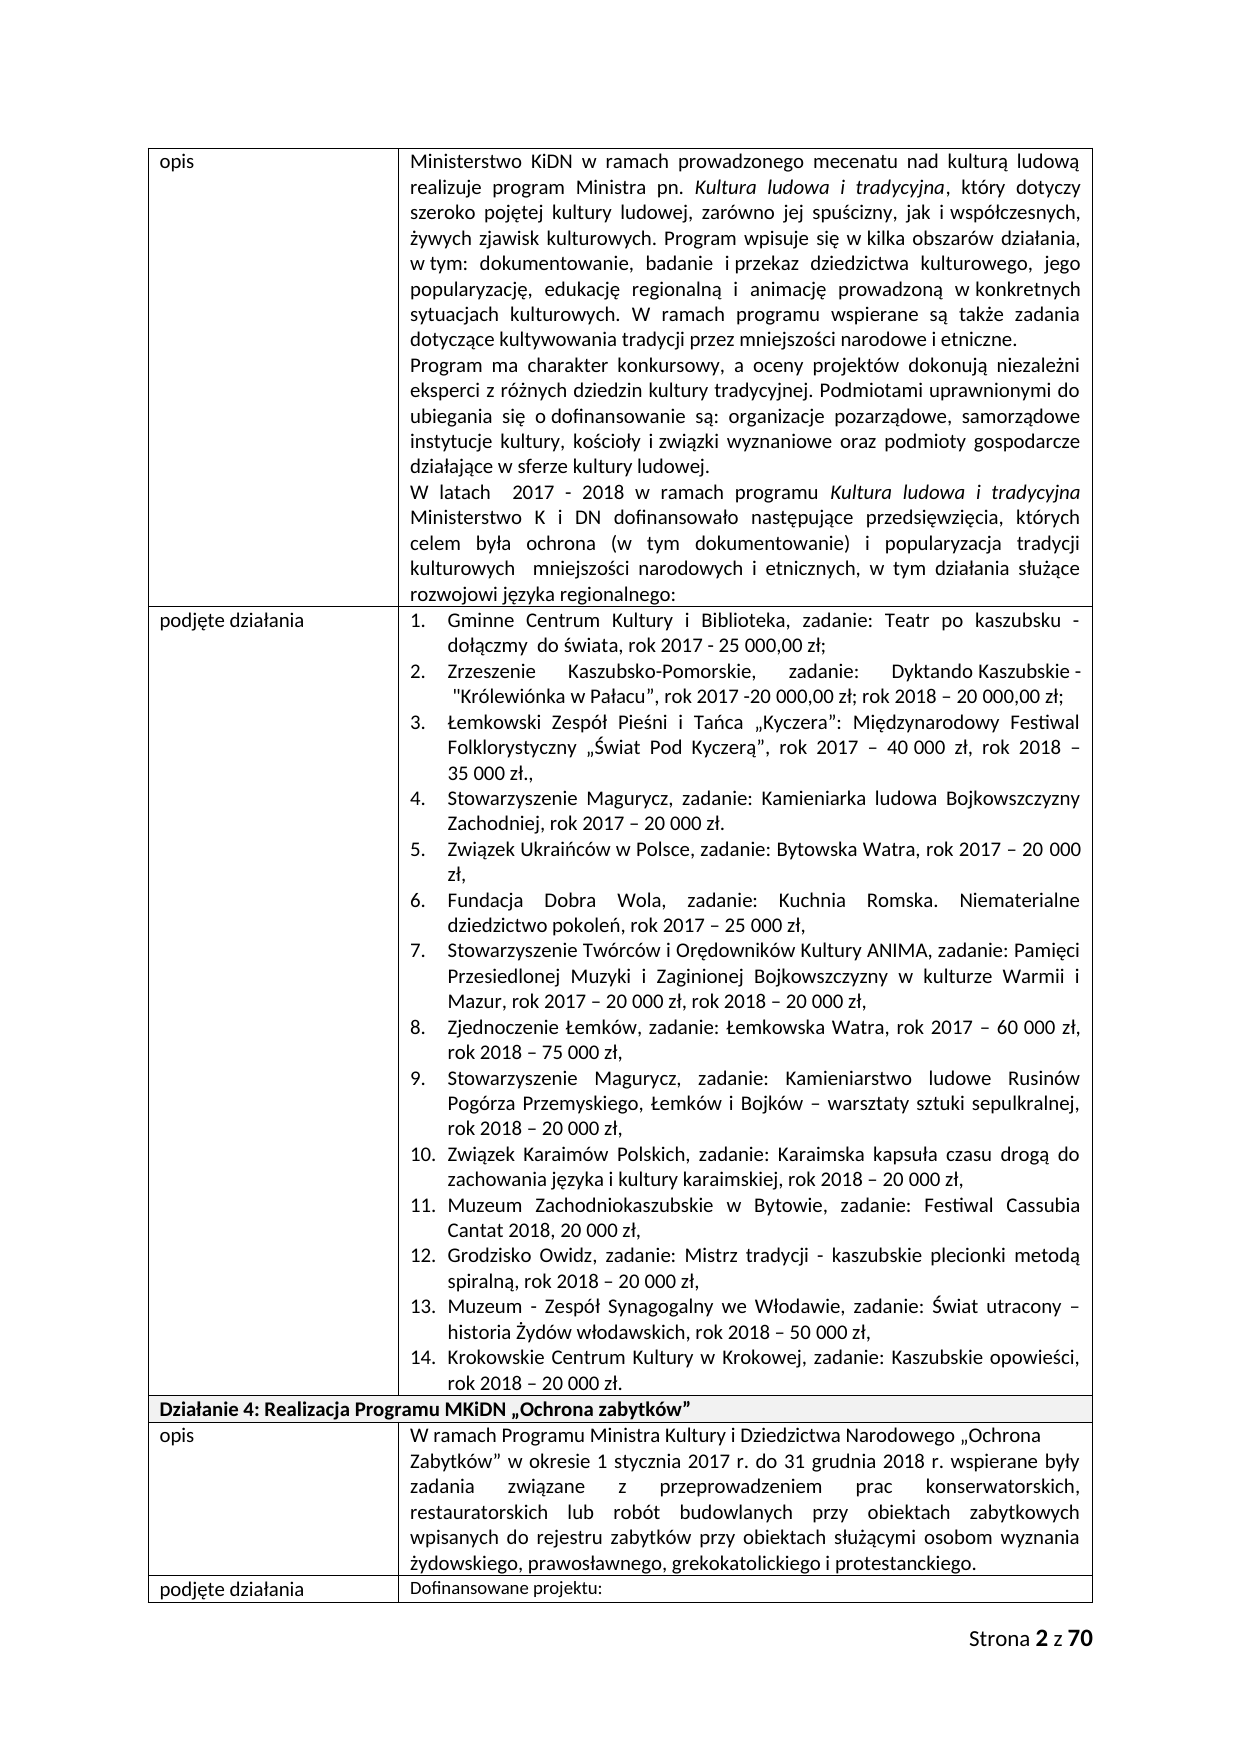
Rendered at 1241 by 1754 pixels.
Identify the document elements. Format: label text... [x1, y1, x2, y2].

table_cell opis [149, 1423, 398, 1575]
table_cell Ministerstwo KiDN w ramach prowadzonego mecenatu nad kulturą ludową realizuje program Ministra pn. Kultura ludowa i tradycyjna, który dotyczy szeroko pojętej kultury ludowej, zarówno jej spuścizny, jak i współczesnych, żywych zjawisk kulturowych. Program wpisuje się w kilka obszarów działania, w tym: dokumentowanie, badanie i przekaz dziedzictwa kulturowego, jego popularyzację, edukację regionalną i animację prowadzoną w konkretnych sytuacjach kulturowych. W ramach programu wspierane są także zadania dotyczące kultywowania tradycji przez mniejszości narodowe i etniczne. Program ma charakter konkursowy, a oceny projektów dokonują niezależni eksperci z różnych dziedzin kultury tradycyjnej. Podmiotami uprawnionymi do ubiegania się o dofinansowanie są: organizacje pozarządowe, samorządowe instytucje kultury, kościoły i związki wyznaniowe oraz podmioty gospodarcze działające w sferze kultury ludowej. W latach 2017 - 2018 w ramach programu Kultura ludowa i tradycyjna Ministerstwo K i DN dofinansowało następujące przedsięwzięcia, których celem była ochrona (w tym dokumentowanie) i popularyzacja tradycji kulturowych mniejszości narodowych i etnicznych, w tym działania służące rozwojowi języka regionalnego: [399, 149, 1092, 606]
table_cell opis [149, 149, 398, 606]
table_cell Działanie 4: Realizacja Programu MKiDN „Ochrona zabytków” [149, 1396, 1092, 1422]
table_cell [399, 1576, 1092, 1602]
table_cell podjęte działania [149, 607, 398, 1395]
table_cell Gminne Centrum Kultury i Biblioteka, zadanie: Teatr po kaszubsku - dołączmy do świata, rok 2017 - 25 000,00 zł; Zrzeszenie Kaszubsko-Pomorskie, zadanie: Dyktando Kaszubskie "Królewiónka w Pałacu”, rok 2017 -20 000,00 zł; rok 2018 – 20 000,00 zł; Łemkowski Zespół Pieśni i Tańca „Kyczera”: Międzynarodowy Festiwal Folklorystyczny „Świat Pod Kyczerą”, rok 2017 – 40 000 zł, rok 2018 – 35 000 zł., Stowarzyszenie Magurycz, zadanie: Kamieniarka ludowa Bojkowszczyzny Zachodniej, rok 2017 – 20 000 zł. Związek Ukraińców w Polsce, zadanie: Bytowska Watra, rok 2017 – 20 000 zł, Fundacja Dobra Wola, zadanie: Kuchnia Romska. Niematerialne dziedzictwo pokoleń, rok 2017 – 25 000 zł, Stowarzyszenie Twórców i Orędowników Kultury ANIMA, zadanie: Pamięci Przesiedlonej Muzyki i Zaginionej Bojkowszczyzny w kulturze Warmii i Mazur, rok 2017 – 20 000 zł, rok 2018 – 20 000 zł, Zjednoczenie Łemków, zadanie: Łemkowska Watra, rok 2017 – 60 000 zł, rok 2018 – 75 000 zł, Stowarzyszenie Magurycz, zadanie: Kamieniarstwo ludowe Rusinów Pogórza Przemyskiego, Łemków i Bojków – warsztaty sztuki sepulkralnej, rok 2018 – 20 000 zł, Związek Karaimów Polskich, zadanie: Karaimska kapsuła czasu drogą do zachowania języka i kultury karaimskiej, rok 2018 – 20 000 zł, Muzeum Zachodniokaszubskie w Bytowie, zadanie: Festiwal Cassubia Cantat 2018, 20 000 zł, Grodzisko Owidz, zadanie: Mistrz tradycji - kaszubskie plecionki metodą spiralną, rok 2018 – 20 000 zł, Muzeum - Zespół Synagogalny we Włodawie, zadanie: Świat utracony – historia Żydów włodawskich, rok 2018 – 50 000 zł, Krokowskie Centrum Kultury w Krokowej, zadanie: Kaszubskie opowieści, rok 2018 – 20 000 zł. [399, 607, 1092, 1395]
table_cell podjęte działania [149, 1576, 398, 1602]
table_cell W ramach Programu Ministra Kultury i Dziedzictwa Narodowego „Ochrona Zabytków” w okresie 1 stycznia 2017 r. do 31 grudnia 2018 r. wspierane były zadania związane z przeprowadzeniem prac konserwatorskich, restauratorskich lub robót budowlanych przy obiektach zabytkowych wpisanych do rejestru zabytków przy obiektach służącymi osobom wyznania żydowskiego, prawosławnego, grekokatolickiego i protestanckiego. [399, 1423, 1092, 1575]
